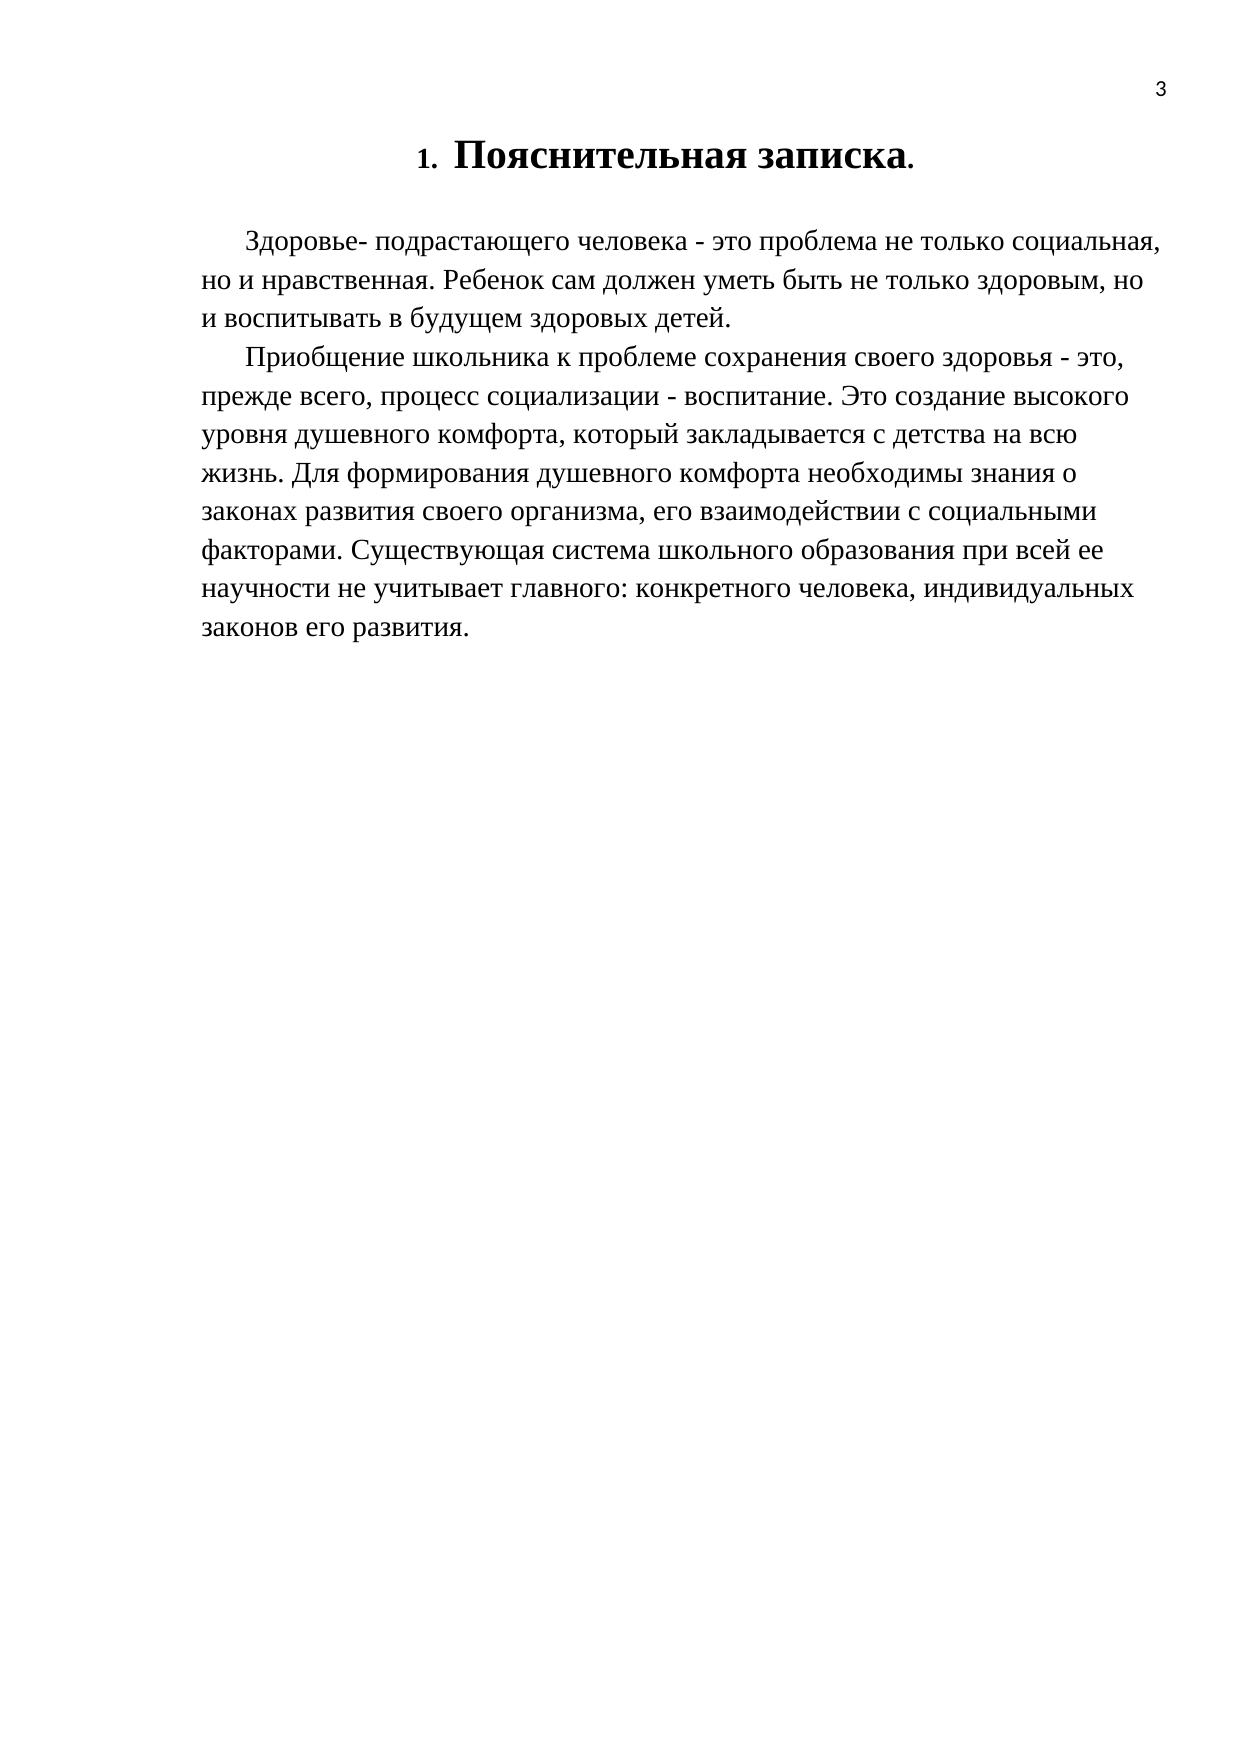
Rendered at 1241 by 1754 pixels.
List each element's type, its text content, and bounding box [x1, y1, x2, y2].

list Приобщение школьника к проблеме сохранения своего здоровья - это, прежде всего, процесс социализации - воспитание. Это создание высокого уровня душевного комфорта, который закладывается с детства на всю жизнь. Для формирования душевного комфорта необходимы знания о законах развития своего организма, его взаимодействии с социальными факторами. Существующая система школьного образования при всей ее научности не учитывает главного: конкретного человека, индивидуальных законов его развития. [201, 339, 1166, 642]
list Здоровье- подрастающего человека - это проблема не только социальная, но и нравственная. Ребенок сам должен уметь быть не только здоровым, но и воспитывать в будущем здоровых детей. [201, 223, 1166, 334]
list Пояснительная записка. [163, 130, 1166, 178]
